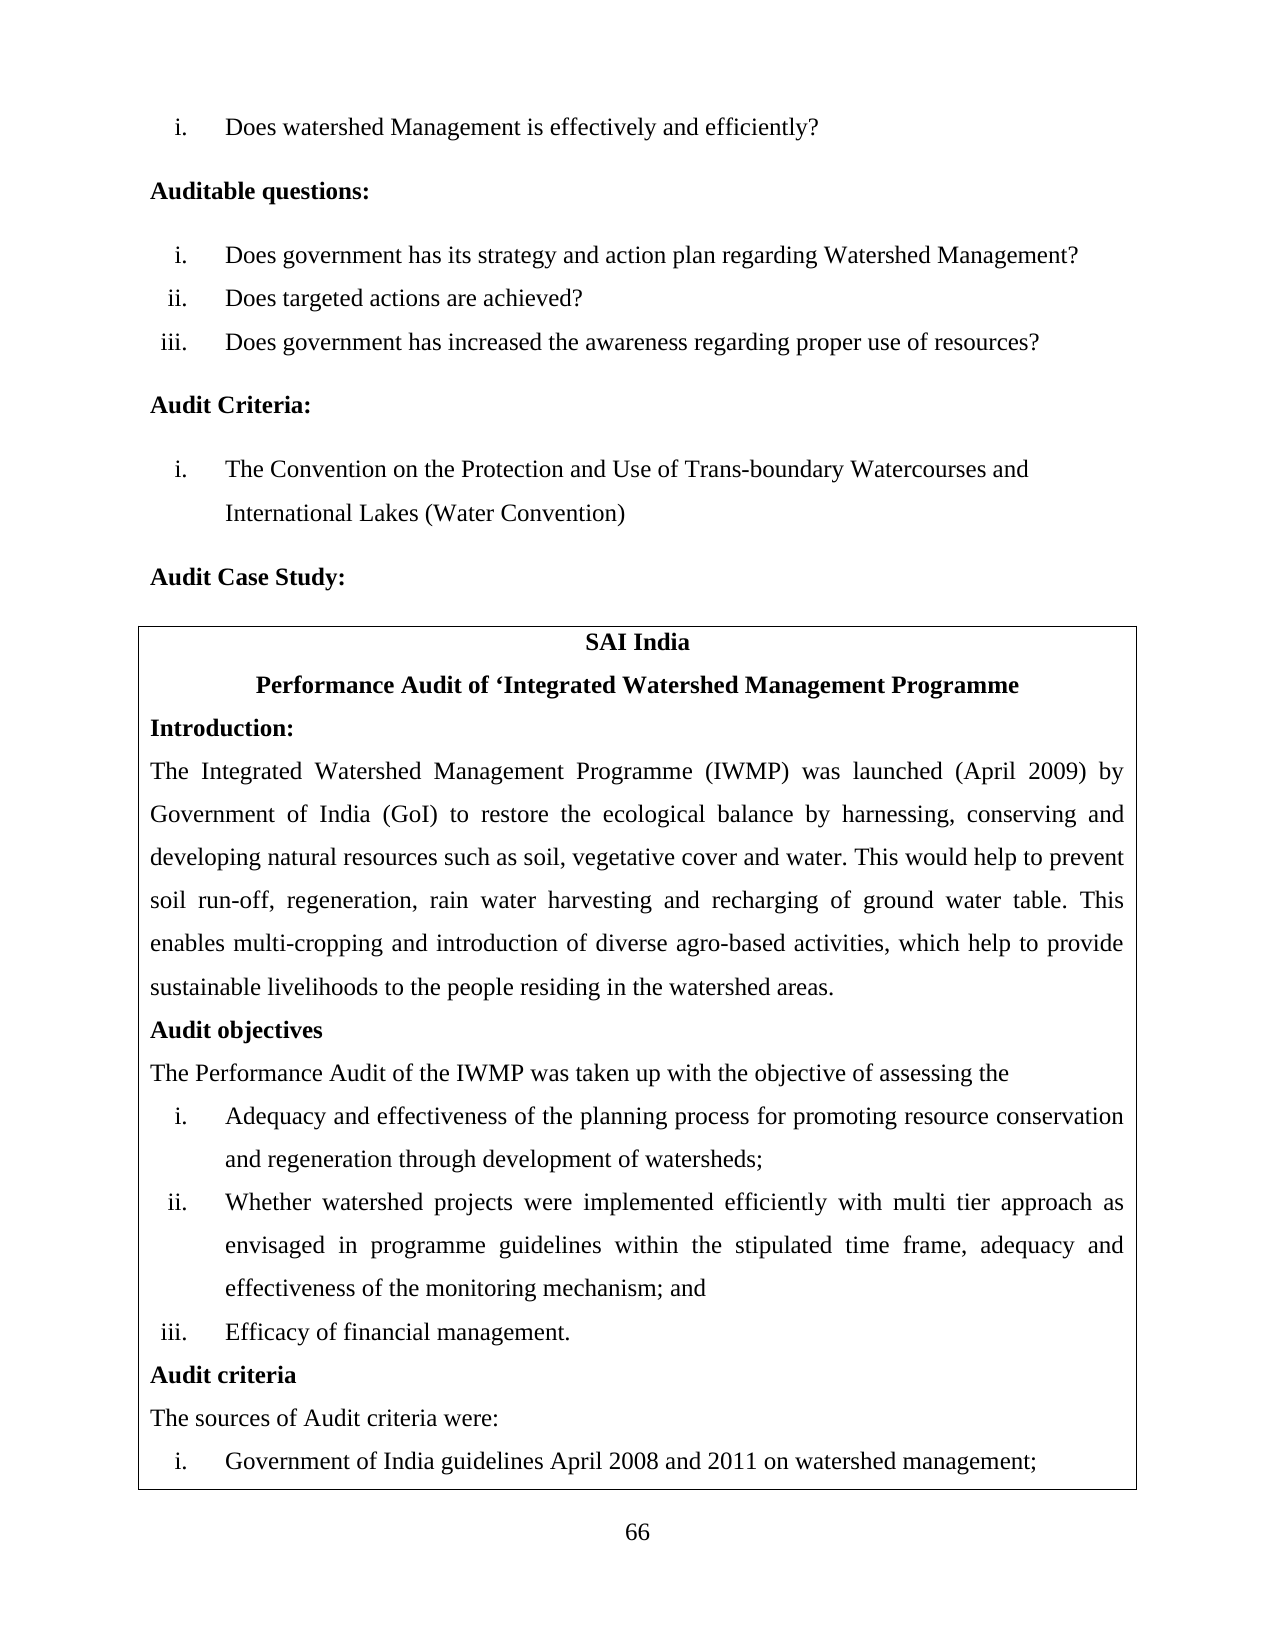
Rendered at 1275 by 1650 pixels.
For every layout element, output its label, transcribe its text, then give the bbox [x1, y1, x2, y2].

text Auditable questions: [150, 176, 1125, 205]
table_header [139, 627, 1136, 1489]
list The Convention on the Protection and Use of Trans-boundary Watercourses and International Lakes (Water Convention) [187, 454, 1125, 526]
list Does government has increased the awareness regarding proper use of resources? [187, 327, 1125, 355]
list Does watershed Management is effectively and efficiently? [187, 112, 1125, 141]
text Audit Case Study: [150, 562, 1125, 590]
list Does government has its strategy and action plan regarding Watershed Management? [187, 240, 1125, 269]
text Audit Criteria: [150, 391, 1125, 419]
list Does targeted actions are achieved? [187, 283, 1125, 312]
